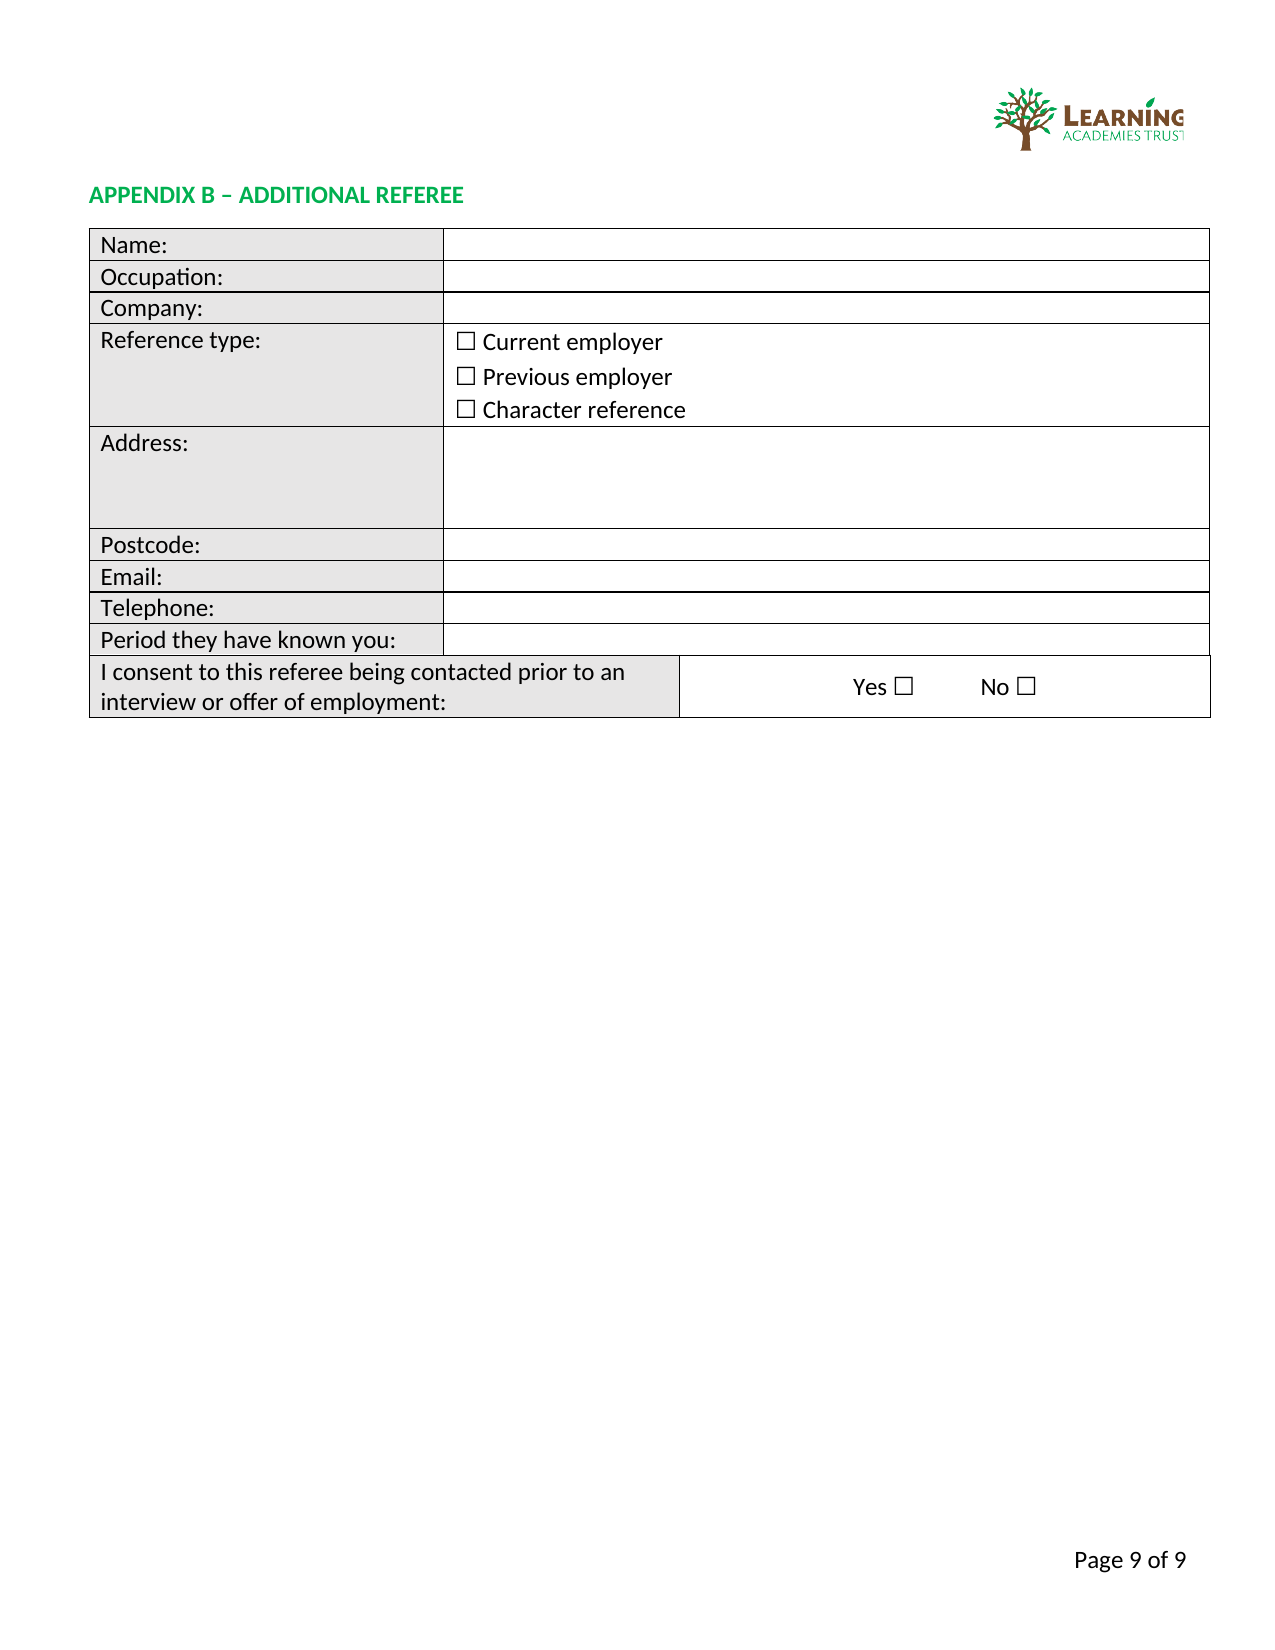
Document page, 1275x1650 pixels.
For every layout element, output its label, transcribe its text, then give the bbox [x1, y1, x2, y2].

picture [992, 87, 1184, 151]
table_cell [444, 293, 1209, 323]
table_cell Email: [90, 561, 443, 591]
table_cell Period they have known you: [90, 624, 443, 654]
table_cell Telephone: [90, 593, 443, 623]
table_cell Occupation: [90, 261, 443, 291]
table_cell I consent to this referee being contacted prior to an interview or offer of employment: [90, 656, 679, 717]
text APPENDIX B – ADDITIONAL REFEREE [89, 179, 1186, 209]
table_cell [444, 561, 1209, 591]
table_cell Address: [90, 427, 443, 528]
table_header Name: [90, 229, 443, 260]
table_cell [444, 624, 1209, 654]
table_cell Current employer Previous employer Character reference [444, 324, 1209, 426]
table_header [444, 229, 1209, 260]
table_cell Company: [90, 293, 443, 323]
table_cell Postcode: [90, 529, 443, 560]
table_cell [444, 261, 1209, 291]
table_cell [444, 529, 1209, 560]
table_cell [444, 427, 1209, 528]
table_cell [444, 593, 1209, 623]
table_cell Yes No [680, 656, 1210, 717]
table_cell Reference type: [90, 324, 443, 426]
